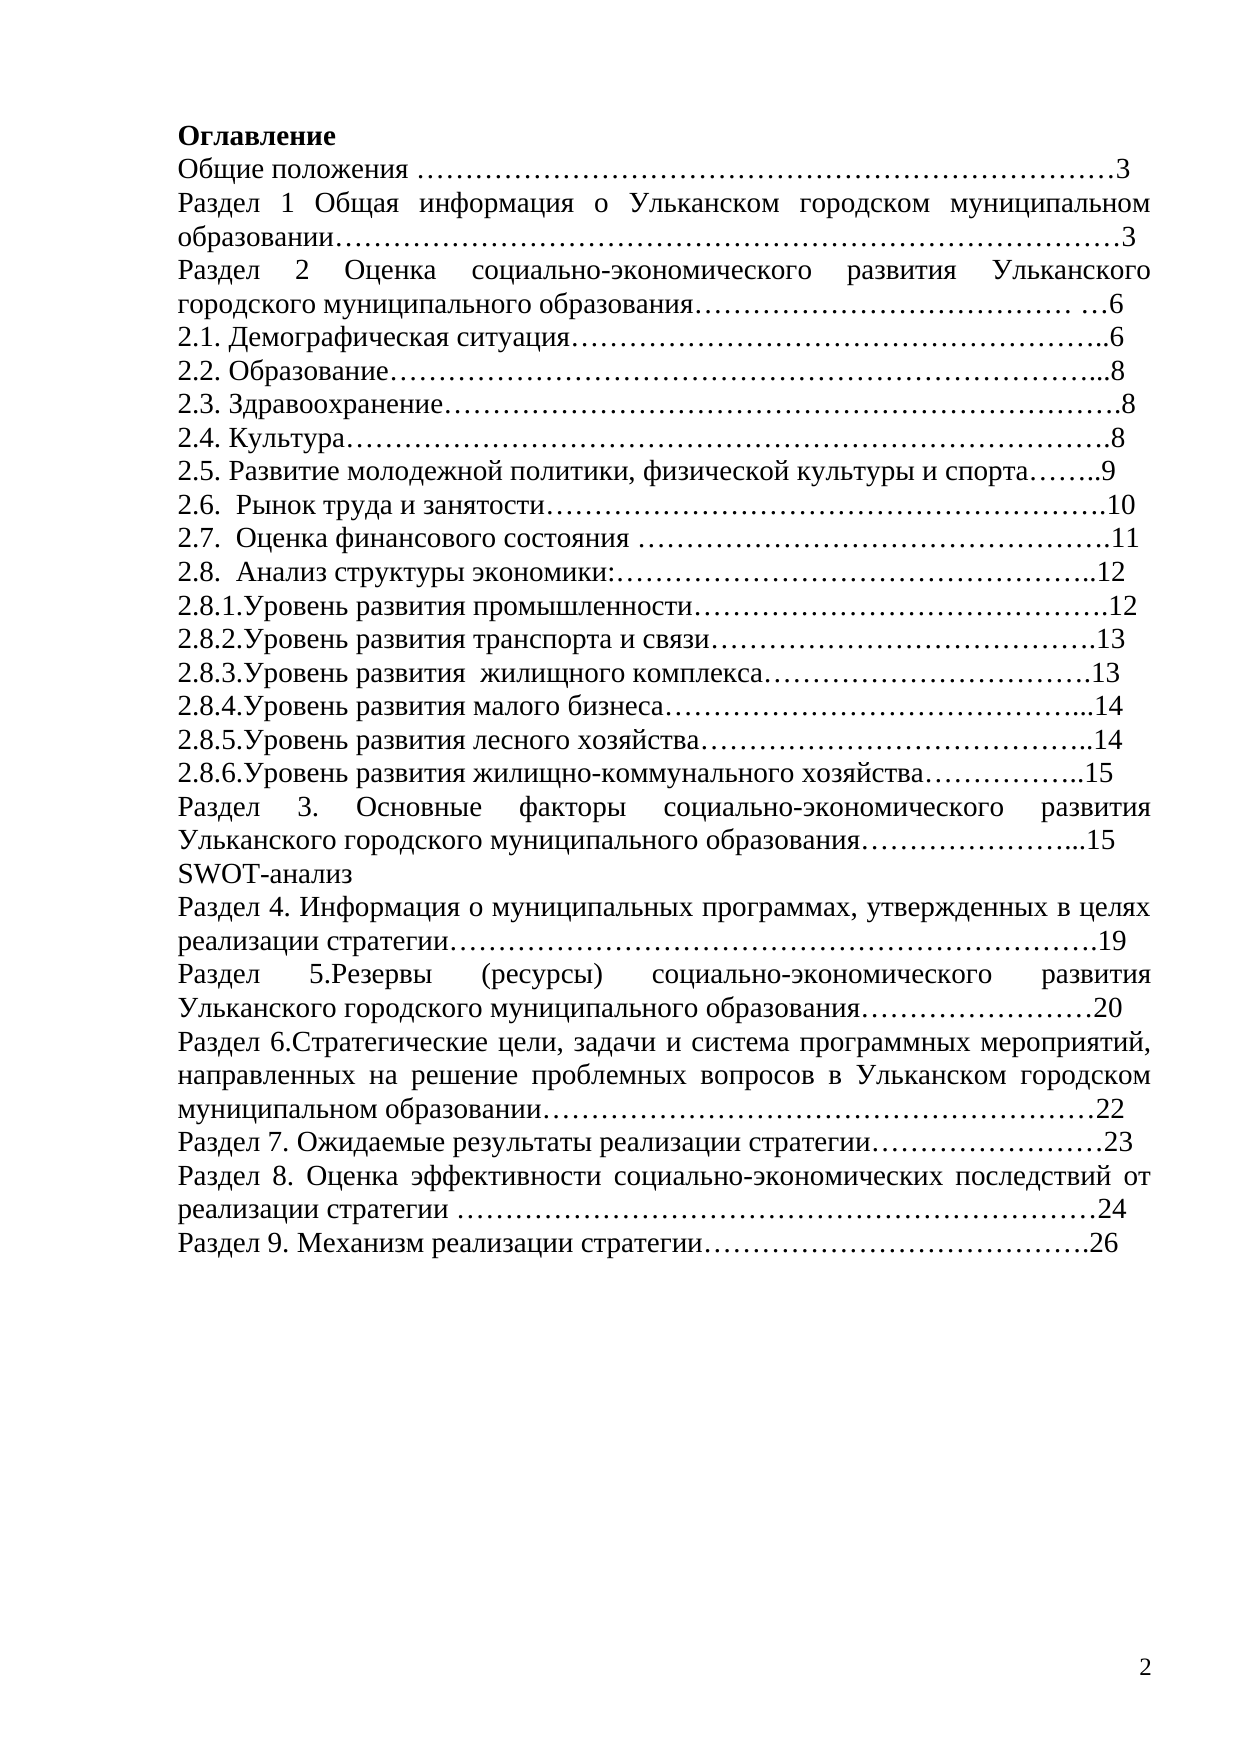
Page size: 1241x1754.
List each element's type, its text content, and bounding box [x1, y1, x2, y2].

text Раздел 3. Основные факторы социально-экономического развития Ульканского городского муниципального образования…………………...15 [177, 789, 1152, 856]
text Раздел 2 Оценка социально-экономического развития Ульканского городского муниципального образования………………………………… …6 [177, 252, 1152, 319]
text 2.8.5.Уровень развития лесного хозяйства…………………………………..14 [177, 722, 1152, 755]
text 2.6. Рынок труда и занятости………………………………………………….10 [177, 487, 1152, 521]
text 2.2. Образование………………………………………………………………...8 [177, 353, 1152, 386]
text Раздел 9. Механизм реализации стратегии………………………………….26 [177, 1225, 1152, 1258]
text 2.4. Культура…………………………………………………………………….8 [177, 420, 1152, 453]
text Общие положения ………………………………………………………………3 [177, 152, 1152, 185]
text Раздел 4. Информация о муниципальных программах, утвержденных в целях реализации стратегии………………………………………………………….19 [177, 889, 1152, 957]
text Раздел 7. Ожидаемые результаты реализации стратегии……………………23 [177, 1124, 1152, 1158]
text 2.8.2.Уровень развития транспорта и связи………………………………….13 [177, 621, 1152, 655]
text 2.8.4.Уровень развития малого бизнеса……………………………………...14 [177, 688, 1152, 722]
text 2.8.6.Уровень развития жилищно-коммунального хозяйства……………..15 [177, 755, 1152, 789]
text Раздел 1 Общая информация о Ульканском городском муниципальном образовании………………………………………………………………………3 [177, 185, 1152, 252]
text 2.3. Здравоохранение…………………………………………………………….8 [177, 386, 1152, 420]
text 2.1. Демографическая ситуация………………………………………………..6 [177, 319, 1152, 353]
text Раздел 6.Стратегические цели, задачи и система программных мероприятий, направленных на решение проблемных вопросов в Ульканском городском муниципальном образовании…………………………………………………22 [177, 1024, 1152, 1124]
text Раздел 8. Оценка эффективности социально-экономических последствий от реализации стратегии …………………………………………………………24 [177, 1158, 1152, 1225]
text Раздел 5.Резервы (ресурсы) социально-экономического развития Ульканского городского муниципального образования……………………20 [177, 957, 1152, 1024]
text Оглавление [177, 118, 1152, 152]
text 2.8.1.Уровень развития промышленности…………………………………….12 [177, 588, 1152, 621]
text 2.8.3.Уровень развития жилищного комплекса…………………………….13 [177, 655, 1152, 688]
text 2.5. Развитие молодежной политики, физической культуры и спорта……..9 [177, 453, 1152, 487]
text SWOT-анализ [177, 856, 1152, 889]
text 2.7. Оценка финансового состояния ………………………………………….11 [177, 521, 1152, 554]
text 2.8. Анализ структуры экономики:…………………………………………..12 [177, 554, 1152, 588]
